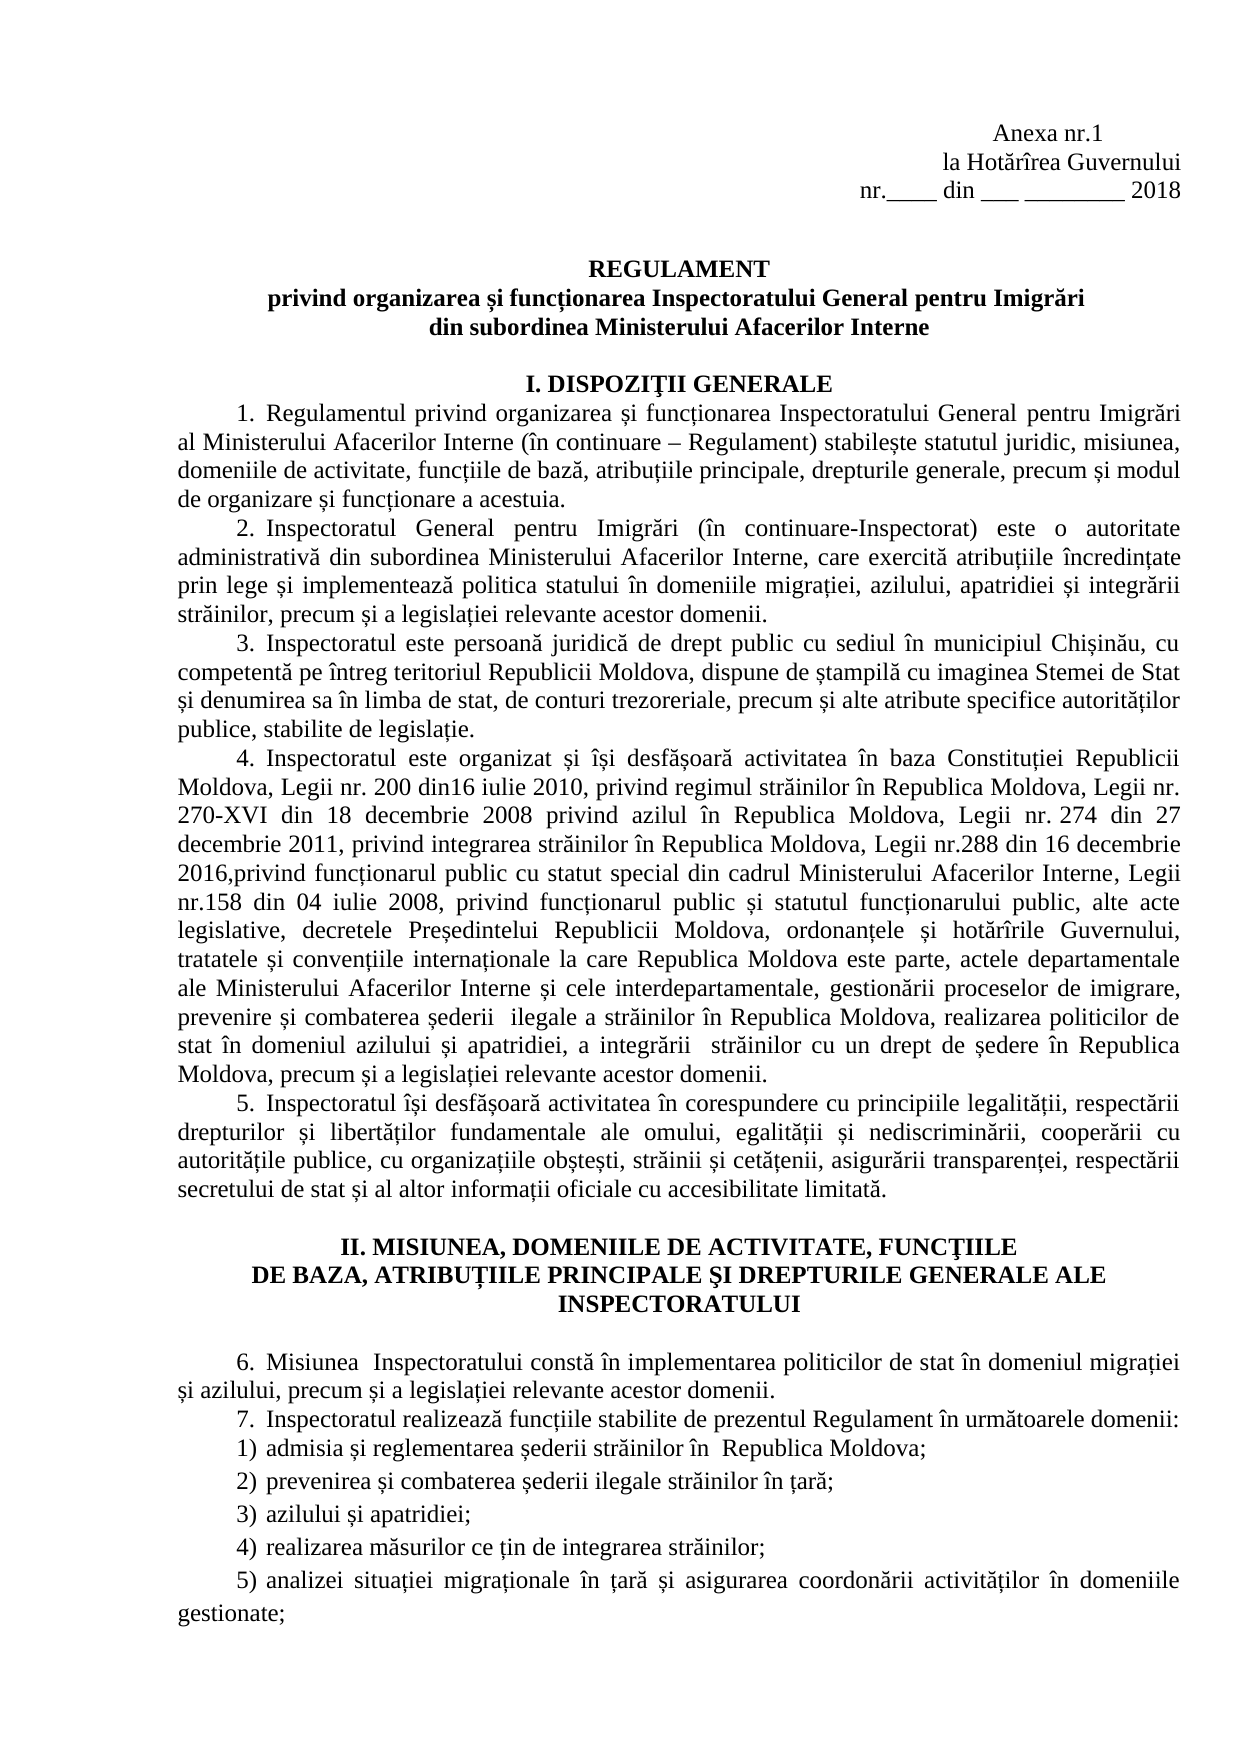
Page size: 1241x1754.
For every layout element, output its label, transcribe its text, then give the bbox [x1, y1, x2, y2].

list analizei situației migraționale în țară și asigurarea coordonării activităților în domeniile gestionate; [177, 1565, 1181, 1627]
text I. DISPOZIŢII GENERALE [177, 369, 1181, 398]
text la Hotărîrea Guvernului [177, 147, 1181, 176]
list realizarea măsurilor ce țin de integrarea străinilor; [177, 1532, 1181, 1561]
text DE BAZA, ATRIBUȚIILE PRINCIPALE ŞI DREPTURILE GENERALE ALE INSPECTORATULUI [177, 1261, 1181, 1318]
list Regulamentul privind organizarea și funcționarea Inspectoratului General pentru Imigrări al Ministerului Afacerilor Interne (în continuare – Regulament) stabilește statutul juridic, misiunea, domeniile de activitate, funcțiile de bază, atribuțiile principale, drepturile generale, precum și modul de organizare și funcționare a acestuia. [177, 398, 1181, 513]
list Inspectoratul își desfășoară activitatea în corespundere cu principiile legalității, respectării drepturilor și libertăților fundamentale ale omului, egalității și nediscriminării, cooperării cu autoritățile publice, cu organizațiile obștești, străinii și cetățenii, asigurării transparenței, respectării secretului de stat și al altor informații oficiale cu accesibilitate limitată. [177, 1088, 1181, 1203]
list Inspectoratul General pentru Imigrări (în continuare-Inspectorat) este o autoritate administrativă din subordinea Ministerului Afacerilor Interne, care exercită atribuțiile încredințate prin lege și implementează politica statului în domeniile migrației, azilului, apatridiei și integrării străinilor, precum și a legislației relevante acestor domenii. [177, 513, 1181, 628]
list Inspectoratul este organizat și își desfășoară activitatea în baza Constituției Republicii Moldova, Legii nr. 200 din16 iulie 2010, privind regimul străinilor în Republica Moldova, Legii nr. 270-XVI din 18 decembrie 2008 privind azilul în Republica Moldova, Legii nr. 274 din 27 decembrie 2011, privind integrarea străinilor în Republica Moldova, Legii nr.288 din 16 decembrie 2016,privind funcționarul public cu statut special din cadrul Ministerului Afacerilor Interne, Legii nr.158 din 04 iulie 2008, privind funcționarul public și statutul funcționarului public, alte acte legislative, decretele Președintelui Republicii Moldova, ordonanțele și hotărîrile Guvernului, tratatele și convențiile internaționale la care Republica Moldova este parte, actele departamentale ale Ministerului Afacerilor Interne și cele interdepartamentale, gestionării proceselor de imigrare, prevenire și combaterea șederii ilegale a străinilor în Republica Moldova, realizarea politicilor de stat în domeniul azilului și apatridiei, a integrării străinilor cu un drept de ședere în Republica Moldova, precum și a legislației relevante acestor domenii. [177, 743, 1181, 1088]
list Inspectoratul este persoană juridică de drept public cu sediul în municipiul Chișinău, cu competentă pe întreg teritoriul Republicii Moldova, dispune de ștampilă cu imaginea Stemei de Stat și denumirea sa în limba de stat, de conturi trezoreriale, precum și alte atribute specifice autorităților publice, stabilite de legislație. [177, 628, 1181, 743]
text REGULAMENT privind organizarea și funcționarea Inspectoratului General pentru Imigrări din subordinea Ministerului Afacerilor Interne [177, 254, 1181, 341]
text nr.____ din ___ ________ 2018 [177, 176, 1181, 204]
list azilului și apatridiei; [177, 1499, 1181, 1528]
list prevenirea și combaterea șederii ilegale străinilor în țară; [177, 1466, 1181, 1495]
list admisia și reglementarea șederii străinilor în Republica Moldova; [177, 1433, 1181, 1462]
list Inspectoratul realizează funcțiile stabilite de prezentul Regulament în următoarele domenii: [177, 1404, 1181, 1433]
text II. MISIUNEA, DOMENIILE DE ACTIVITATE, FUNCŢIILE [177, 1232, 1181, 1261]
list Misiunea Inspectoratului constă în implementarea politicilor de stat în domeniul migrației și azilului, precum și a legislației relevante acestor domenii. [177, 1347, 1181, 1404]
text Anexa nr.1 [841, 118, 1181, 147]
